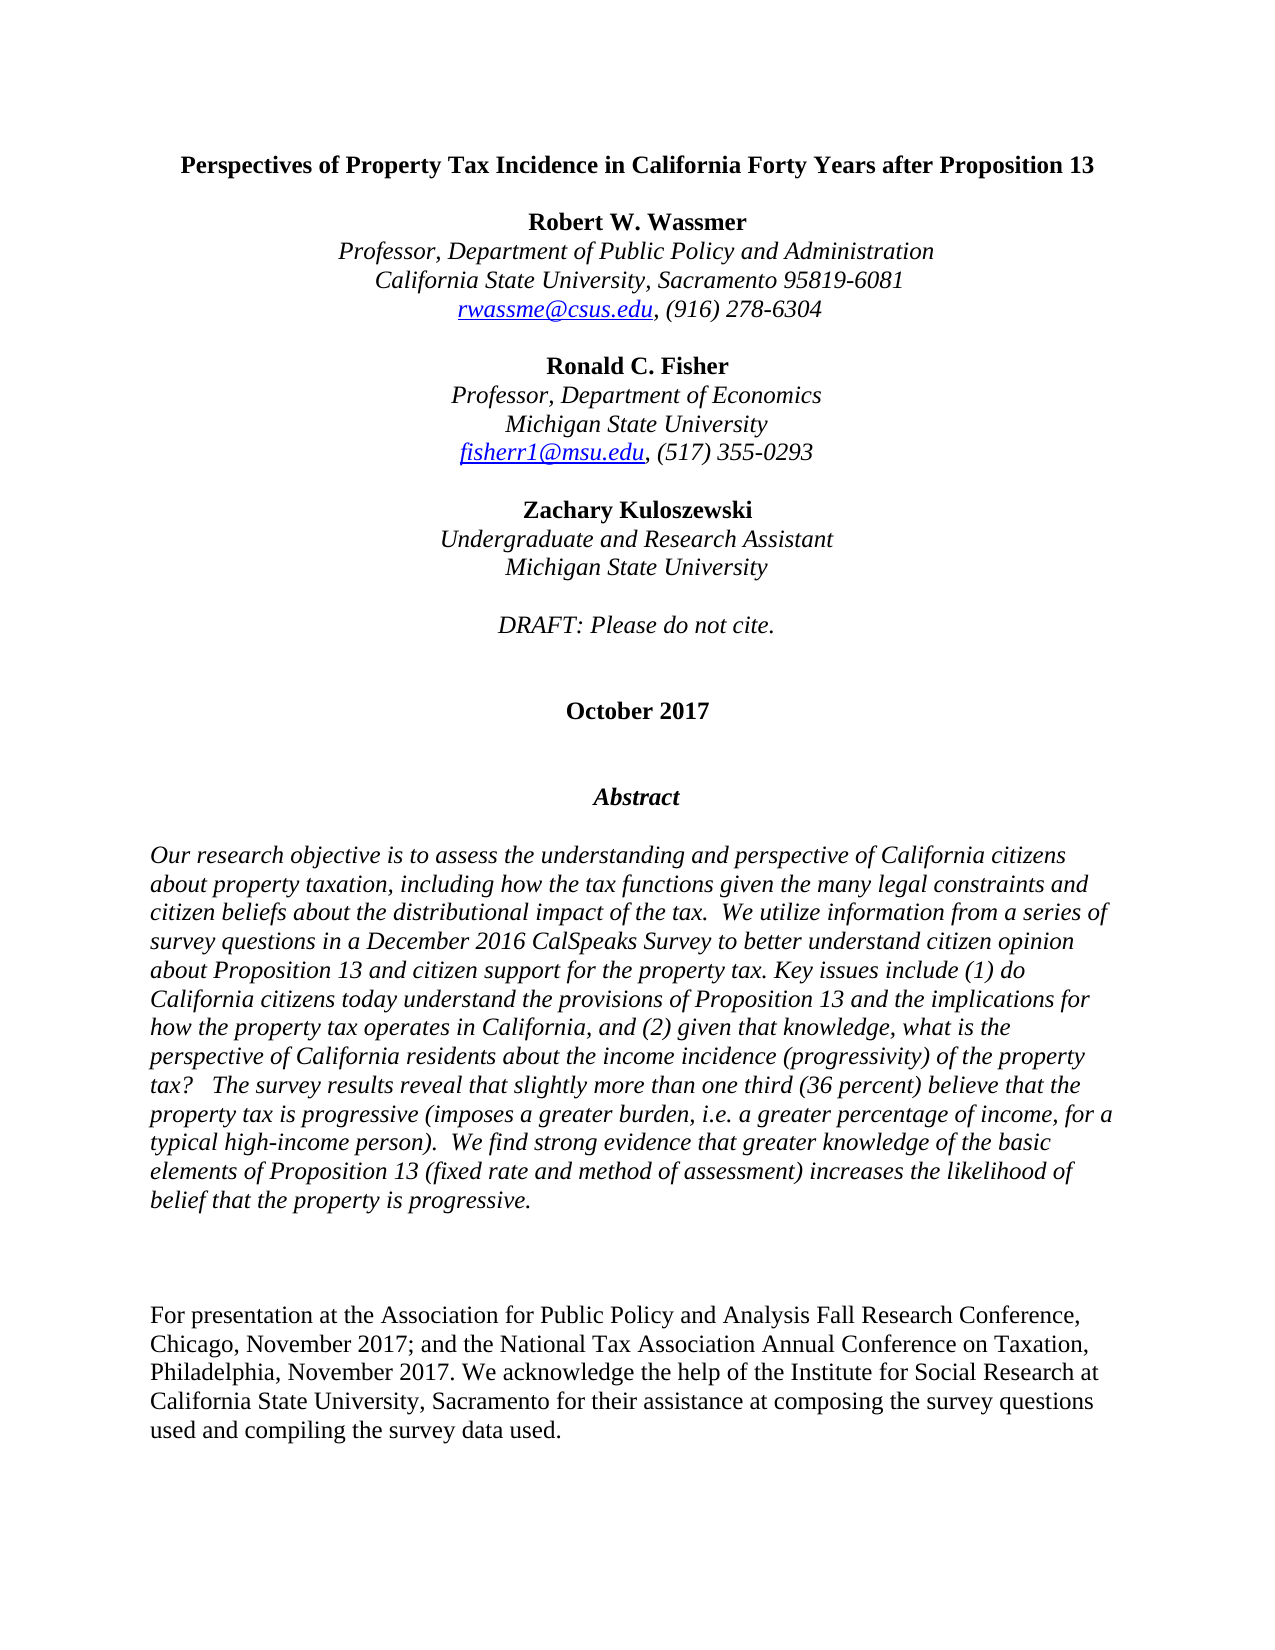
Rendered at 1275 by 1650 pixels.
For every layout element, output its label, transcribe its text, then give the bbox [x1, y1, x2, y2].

text Ronald C. Fisher [150, 351, 1125, 380]
text For presentation at the Association for Public Policy and Analysis Fall Research Conference, Chicago, November 2017; and the National Tax Association Annual Conference on Taxation, Philadelphia, November 2017. We acknowledge the help of the Institute for Social Research at California State University, Sacramento for their assistance at composing the survey questions used and compiling the survey data used. [150, 1300, 1125, 1444]
text October 2017 [150, 696, 1125, 725]
text Undergraduate and Research Assistant [150, 524, 1125, 552]
text Professor, Department of Public Policy and Administration [150, 236, 1125, 265]
text Our research objective is to assess the understanding and perspective of California citizens about property taxation, including how the tax functions given the many legal constraints and citizen beliefs about the distributional impact of the tax. We utilize information from a series of survey questions in a December 2016 CalSpeaks Survey to better understand citizen opinion about Proposition 13 and citizen support for the property tax. Key issues include (1) do California citizens today understand the provisions of Proposition 13 and the implications for how the property tax operates in California, and (2) given that knowledge, what is the perspective of California residents about the income incidence (progressivity) of the property tax? The survey results reveal that slightly more than one third (36 percent) believe that the property tax is progressive (imposes a greater burden, i.e. a greater percentage of income, for a typical high-income person). We find strong evidence that greater knowledge of the basic elements of Proposition 13 (fixed rate and method of assessment) increases the likelihood of belief that the property is progressive. [150, 840, 1125, 1214]
text rwassme@csus.edu, (916) 278-6304 [150, 294, 1125, 322]
text Michigan State University [150, 552, 1125, 581]
text Michigan State University [150, 409, 1125, 437]
text Professor, Department of Economics [150, 380, 1125, 409]
text Perspectives of Property Tax Incidence in California Forty Years after Proposition 13 [150, 150, 1125, 179]
text fisherr1@msu.edu, (517) 355-0293 [150, 437, 1125, 466]
text Robert W. Wassmer [150, 207, 1125, 236]
text Abstract [150, 782, 1125, 811]
text DRAFT: Please do not cite. [150, 610, 1125, 639]
text California State University, Sacramento 95819-6081 [150, 265, 1125, 294]
text Zachary Kuloszewski [150, 495, 1125, 524]
